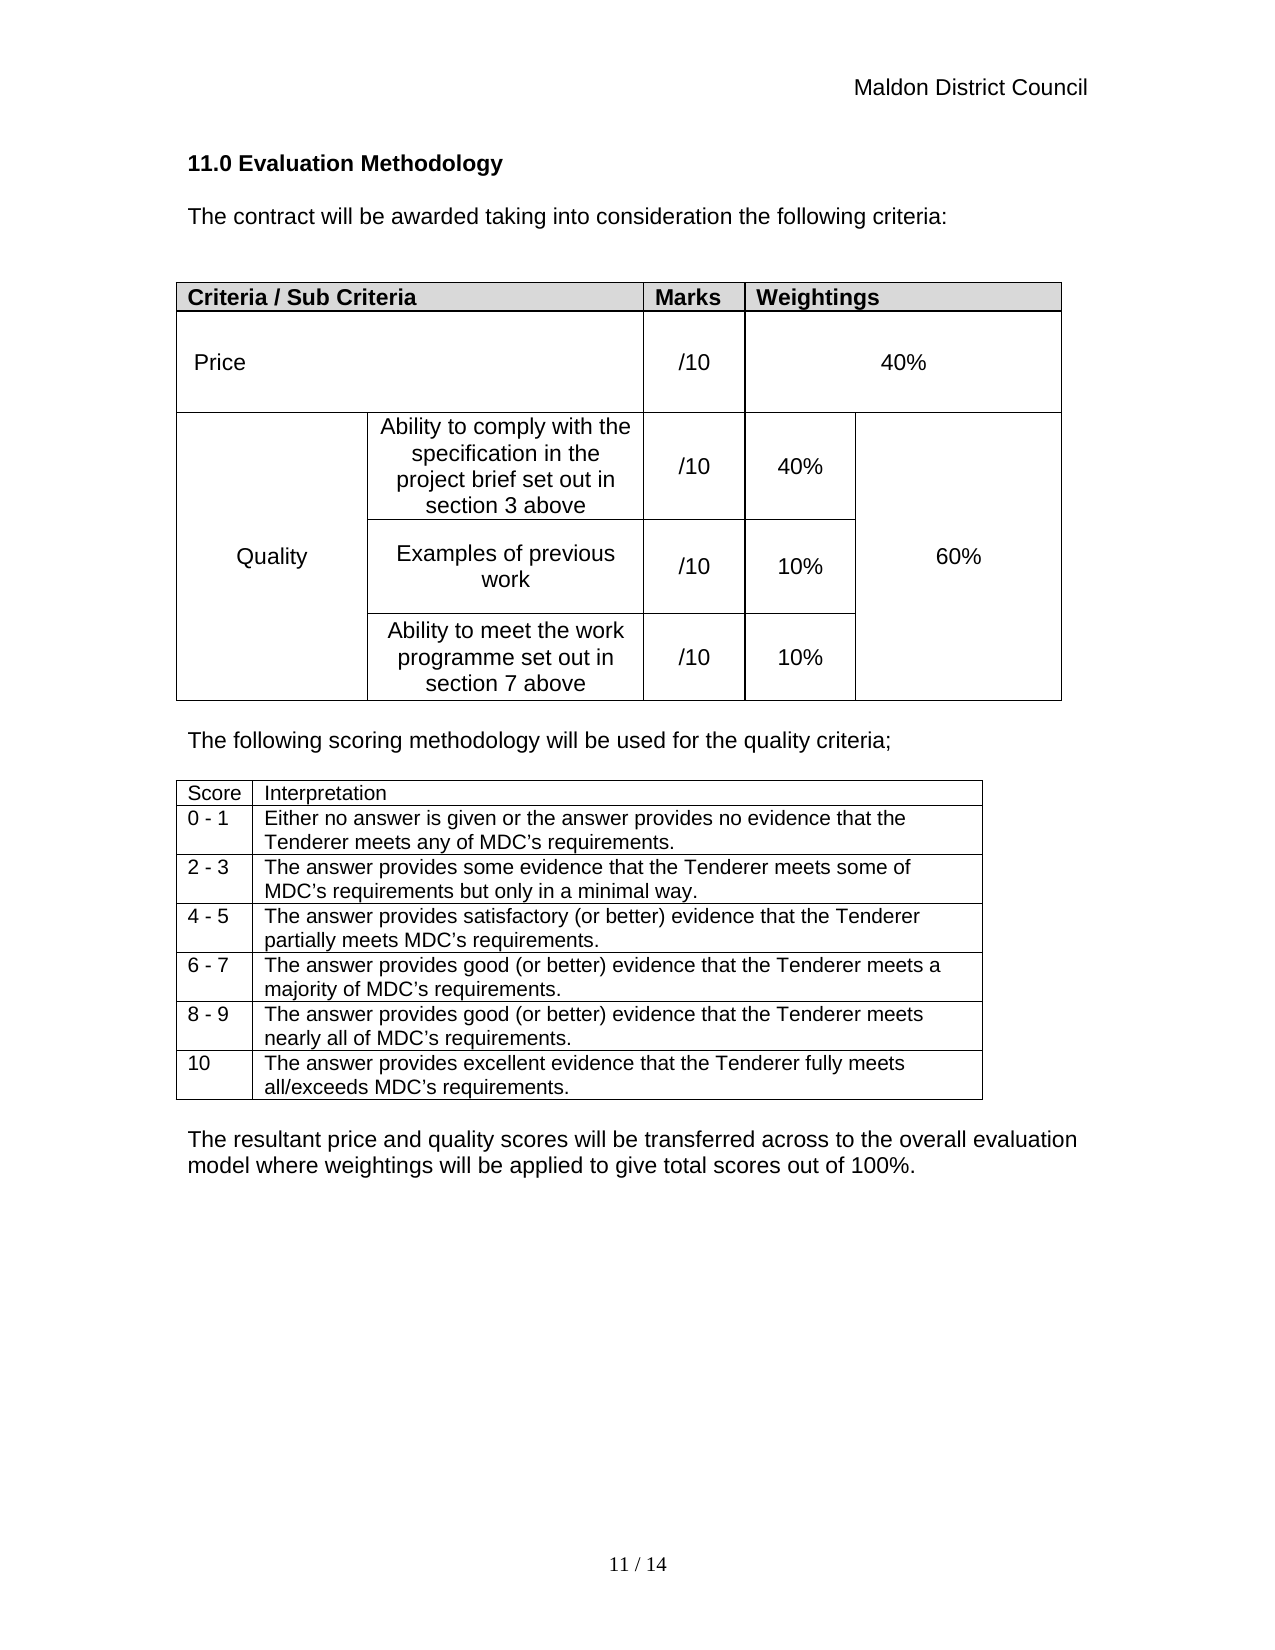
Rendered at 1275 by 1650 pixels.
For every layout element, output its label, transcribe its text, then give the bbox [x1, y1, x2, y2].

text The resultant price and quality scores will be transferred across to the overall evaluation model where weightings will be applied to give total scores out of 100%. [187, 1126, 1088, 1179]
table_cell The answer provides satisfactory (or better) evidence that the Tenderer partially meets MDC’s requirements. [253, 904, 982, 952]
table_cell The answer provides good (or better) evidence that the Tenderer meets nearly all of MDC’s requirements. [253, 1002, 982, 1050]
table_cell 40% [746, 312, 1061, 412]
table_cell The answer provides some evidence that the Tenderer meets some of MDC’s requirements but only in a minimal way. [253, 855, 982, 903]
table_cell /10 [644, 614, 744, 700]
table_cell The answer provides excellent evidence that the Tenderer fully meets all/exceeds MDC’s requirements. [253, 1051, 982, 1099]
text The following scoring methodology will be used for the quality criteria; [187, 727, 1088, 753]
table_cell 10% [746, 614, 855, 700]
table_cell Ability to comply with the specification in the project brief set out in section 3 above [368, 413, 643, 519]
table_header Interpretation [253, 781, 982, 805]
table_cell 4 - 5 [177, 904, 252, 952]
table_header Criteria / Sub Criteria [177, 283, 643, 310]
table_cell The answer provides good (or better) evidence that the Tenderer meets a majority of MDC’s requirements. [253, 953, 982, 1001]
table_cell 2 - 3 [177, 855, 252, 903]
text 11.0 Evaluation Methodology [187, 150, 1088, 176]
text The contract will be awarded taking into consideration the following criteria: [187, 203, 1088, 229]
table_cell Ability to meet the work programme set out in section 7 above [368, 614, 643, 700]
table_cell 10% [746, 520, 855, 613]
table_cell 40% [746, 413, 855, 519]
table_cell /10 [644, 312, 744, 412]
table_cell Quality [177, 413, 367, 700]
table_cell Examples of previous work [368, 520, 643, 613]
table_cell Price [177, 312, 643, 412]
table_cell 0 - 1 [177, 806, 252, 854]
table_cell /10 [644, 413, 744, 519]
table_cell 60% [856, 413, 1061, 700]
table_cell 10 [177, 1051, 252, 1099]
table_cell /10 [644, 520, 744, 613]
table_header Marks [644, 283, 744, 310]
table_cell Either no answer is given or the answer provides no evidence that the Tenderer meets any of MDC’s requirements. [253, 806, 982, 854]
table_cell 6 - 7 [177, 953, 252, 1001]
table_cell 8 - 9 [177, 1002, 252, 1050]
table_header Score [177, 781, 252, 805]
table_header Weightings [746, 283, 1061, 310]
